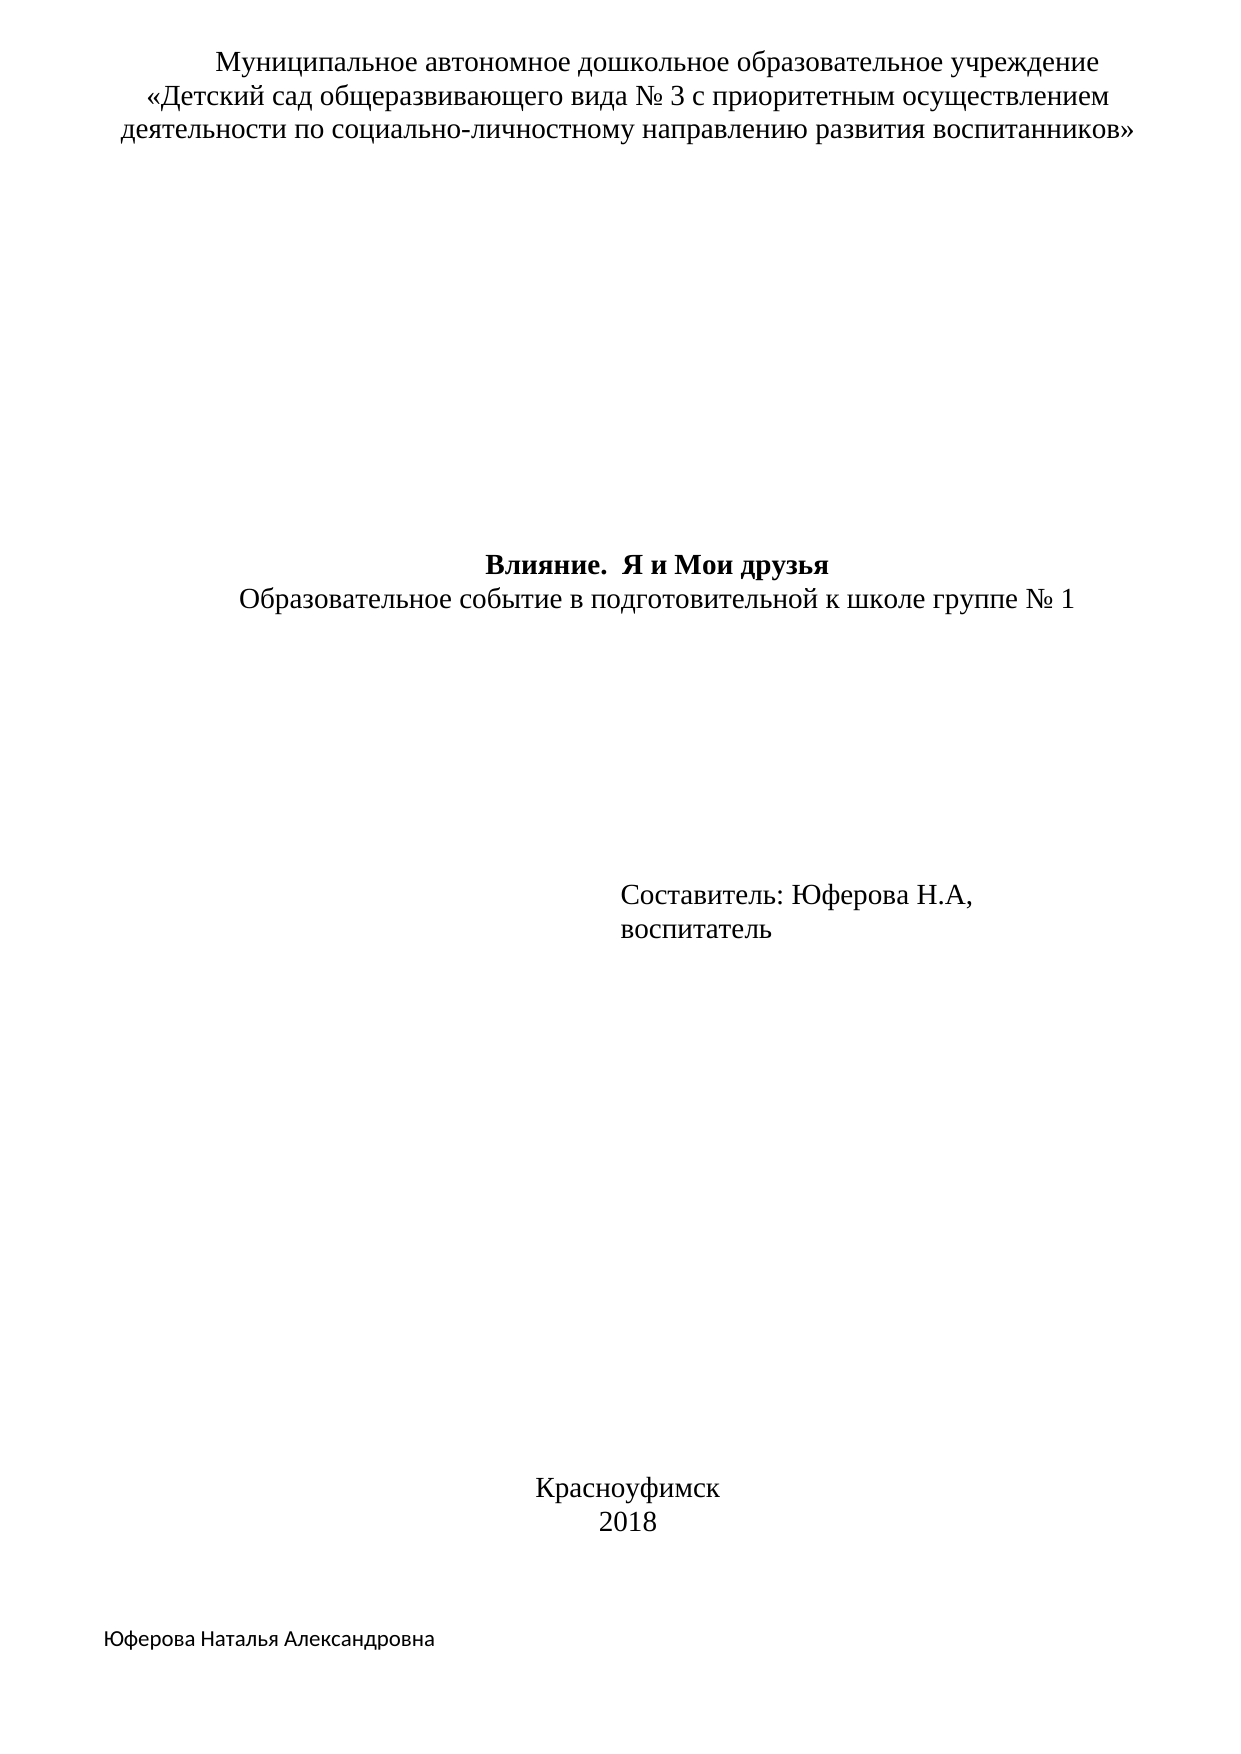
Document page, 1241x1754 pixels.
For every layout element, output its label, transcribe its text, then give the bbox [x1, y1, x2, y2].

text Красноуфимск [103, 1470, 1152, 1504]
text Муниципальное автономное дошкольное образовательное учреждение «Детский сад общеразвивающего вида № 3 с приоритетным осуществлением деятельности по социально-личностному направлению развития воспитанников» [103, 44, 1152, 145]
text Образовательное событие в подготовительной к школе группе № 1 [103, 581, 1152, 614]
text Составитель: Юферова Н.А, [103, 877, 1152, 911]
text 2018 [103, 1504, 1152, 1537]
text воспитатель [103, 911, 1152, 944]
text Влияние. Я и Мои друзья [103, 547, 1152, 581]
